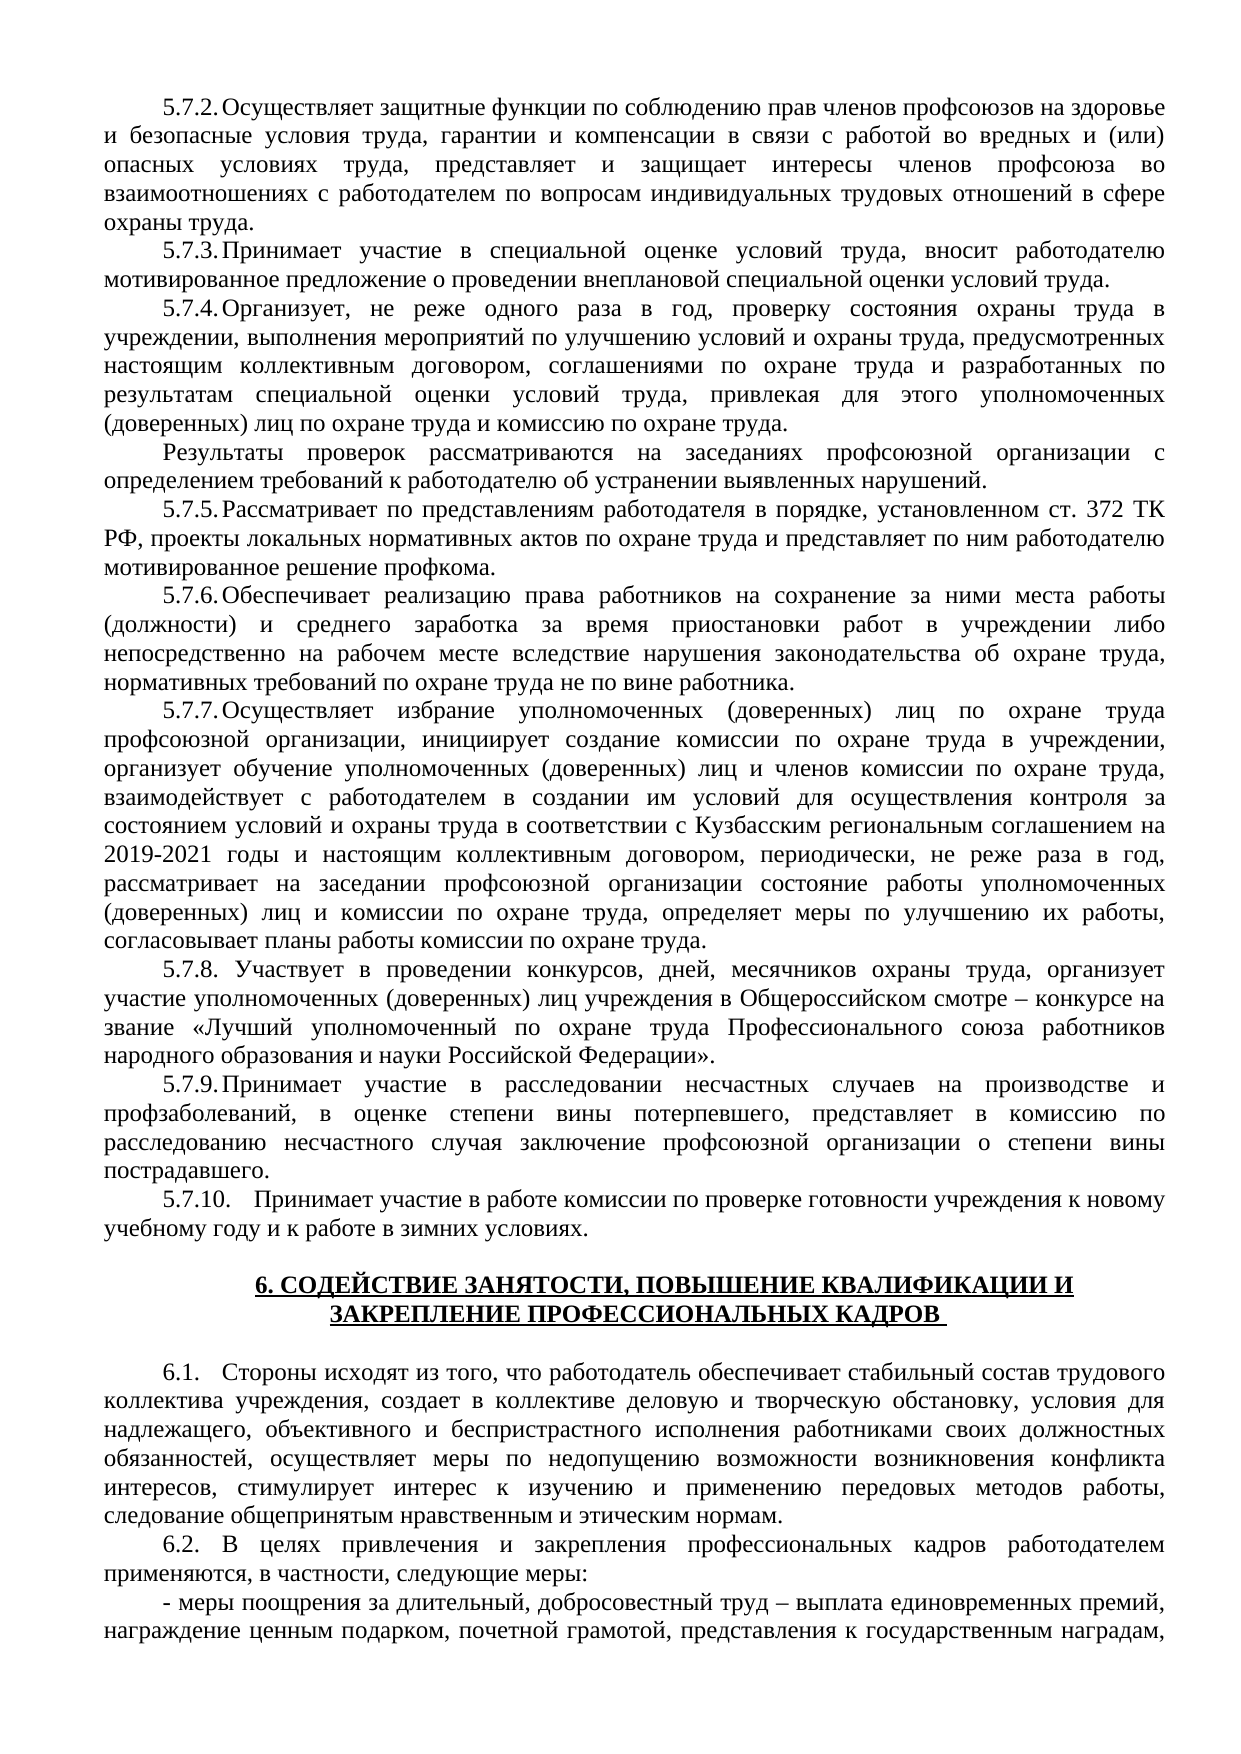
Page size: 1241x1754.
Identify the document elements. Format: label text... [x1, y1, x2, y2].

text Результаты проверок рассматриваются на заседаниях профсоюзной организации с определением требований к работодателю об устранении выявленных нарушений. [103, 437, 1166, 494]
text 6.2. В целях привлечения и закрепления профессиональных кадров работодателем применяются, в частности, следующие меры: [103, 1529, 1166, 1587]
text 5.7.6. Обеспечивает реализацию права работников на сохранение за ними места работы (должности) и среднего заработка за время приостановки работ в учреждении либо непосредственно на рабочем месте вследствие нарушения законодательства об охране труда, нормативных требований по охране труда не по вине работника. [103, 580, 1166, 695]
text 5.7.8. Участвует в проведении конкурсов, дней, месячников охраны труда, организует участие уполномоченных (доверенных) лиц учреждения в Общероссийском смотре – конкурсе на звание «Лучший уполномоченный по охране труда Профессионального союза работников народного образования и науки Российской Федерации». [103, 954, 1166, 1069]
text 6. СОДЕЙСТВИЕ ЗАНЯТОСТИ, ПОВЫШЕНИЕ КВАЛИФИКАЦИИ И ЗАКРЕПЛЕНИЕ ПРОФЕССИОНАЛЬНЫХ КАДРОВ [103, 1270, 1166, 1328]
text 6.1. Стороны исходят из того, что работодатель обеспечивает стабильный состав трудового коллектива учреждения, создает в коллективе деловую и творческую обстановку, условия для надлежащего, объективного и беспристрастного исполнения работниками своих должностных обязанностей, осуществляет меры по недопущению возможности возникновения конфликта интересов, стимулирует интерес к изучению и применению передовых методов работы, следование общепринятым нравственным и этическим нормам. [103, 1357, 1166, 1529]
text 5.7.5. Рассматривает по представлениям работодателя в порядке, установленном ст. 372 ТК РФ, проекты локальных нормативных актов по охране труда и представляет по ним работодателю мотивированное решение профкома. [103, 494, 1166, 580]
text 5.7.2. Осуществляет защитные функции по соблюдению прав членов профсоюзов на здоровье и безопасные условия труда, гарантии и компенсации в связи с работой во вредных и (или) опасных условиях труда, представляет и защищает интересы членов профсоюза во взаимоотношениях с работодателем по вопросам индивидуальных трудовых отношений в сфере охраны труда. [103, 92, 1166, 235]
text 5.7.7. Осуществляет избрание уполномоченных (доверенных) лиц по охране труда профсоюзной организации, инициирует создание комиссии по охране труда в учреждении, организует обучение уполномоченных (доверенных) лиц и членов комиссии по охране труда, взаимодействует с работодателем в создании им условий для осуществления контроля за состоянием условий и охраны труда в соответствии с Кузбасским региональным соглашением на 2019-2021 годы и настоящим коллективным договором, периодически, не реже раза в год, рассматривает на заседании профсоюзной организации состояние работы уполномоченных (доверенных) лиц и комиссии по охране труда, определяет меры по улучшению их работы, согласовывает планы работы комиссии по охране труда. [103, 695, 1166, 954]
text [103, 1587, 1166, 1644]
text 5.7.10. Принимает участие в работе комиссии по проверке готовности учреждения к новому учебному году и к работе в зимних условиях. [103, 1184, 1166, 1242]
text 5.7.4. Организует, не реже одного раза в год, проверку состояния охраны труда в учреждении, выполнения мероприятий по улучшению условий и охраны труда, предусмотренных настоящим коллективным договором, соглашениями по охране труда и разработанных по результатам специальной оценки условий труда, привлекая для этого уполномоченных (доверенных) лиц по охране труда и комиссию по охране труда. [103, 293, 1166, 437]
text 5.7.3. Принимает участие в специальной оценке условий труда, вносит работодателю мотивированное предложение о проведении внеплановой специальной оценки условий труда. [103, 235, 1166, 293]
text 5.7.9. Принимает участие в расследовании несчастных случаев на производстве и профзаболеваний, в оценке степени вины потерпевшего, представляет в комиссию по расследованию несчастного случая заключение профсоюзной организации о степени вины пострадавшего. [103, 1069, 1166, 1184]
